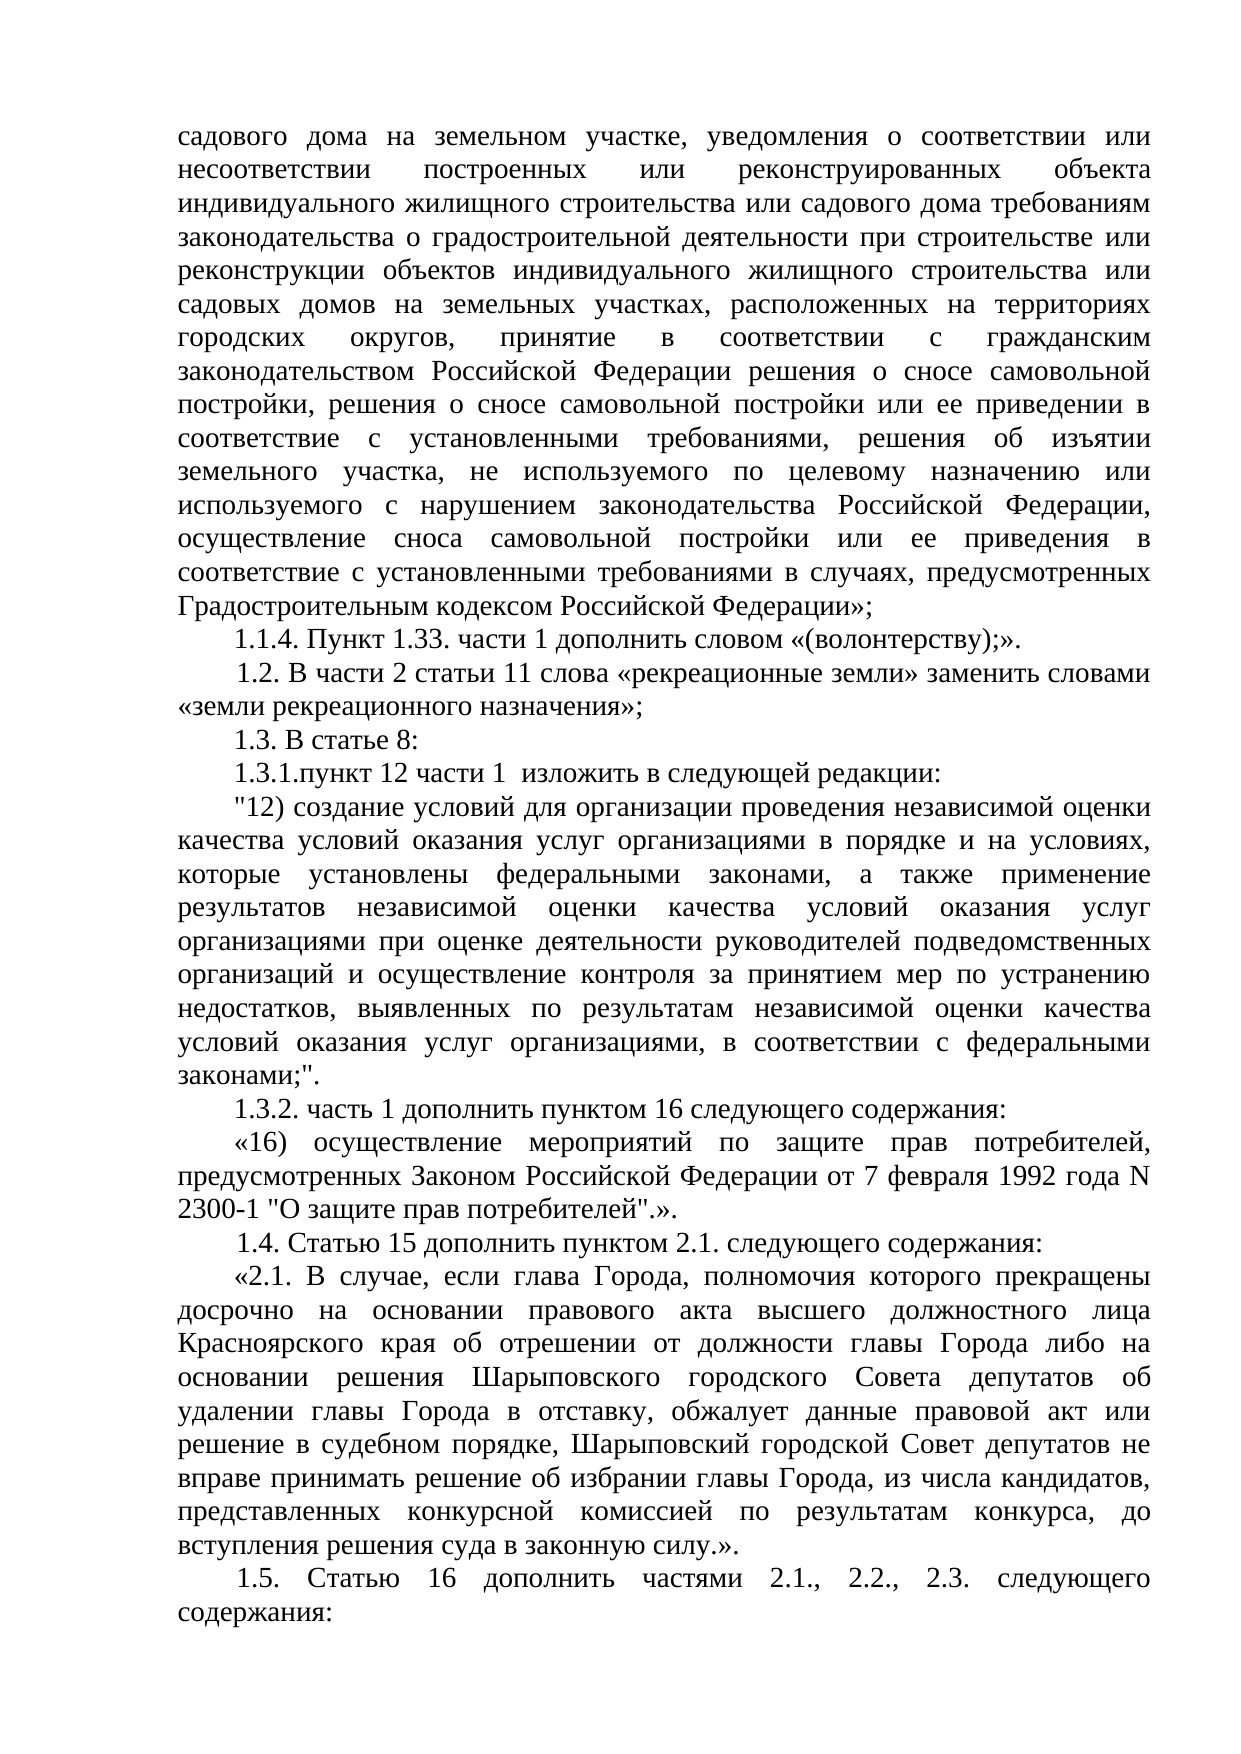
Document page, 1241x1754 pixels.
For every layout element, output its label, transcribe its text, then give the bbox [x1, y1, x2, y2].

text 1.3.2. часть 1 дополнить пунктом 16 следующего содержания: [177, 1091, 1152, 1124]
text 1.3.1.пункт 12 части 1 изложить в следующей редакции: [177, 755, 1152, 789]
text «16) осуществление мероприятий по защите прав потребителей, предусмотренных Законом Российской Федерации от 7 февраля 1992 года N 2300-1 "О защите прав потребителей".». [177, 1124, 1152, 1225]
text 1.1.4. Пункт 1.33. части 1 дополнить словом «(волонтерству);». [177, 621, 1152, 655]
text 1.2. В части 2 статьи 11 слова «рекреационные земли» заменить словами «земли рекреационного назначения»; [177, 655, 1152, 722]
text 1.4. Статью 15 дополнить пунктом 2.1. следующего содержания: [177, 1225, 1152, 1258]
text «2.1. В случае, если глава Города, полномочия которого прекращены досрочно на основании правового акта высшего должностного лица Красноярского края об отрешении от должности главы Города либо на основании решения Шарыповского городского Совета депутатов об удалении главы Города в отставку, обжалует данные правовой акт или решение в судебном порядке, Шарыповский городской Совет депутатов не вправе принимать решение об избрании главы Города, из числа кандидатов, представленных конкурсной комиссией по результатам конкурса, до вступления решения суда в законную силу.». [177, 1258, 1152, 1560]
text 1.3. В статье 8: [177, 722, 1152, 755]
text "12) создание условий для организации проведения независимой оценки качества условий оказания услуг организациями в порядке и на условиях, которые установлены федеральными законами, а также применение результатов независимой оценки качества условий оказания услуг организациями при оценке деятельности руководителей подведомственных организаций и осуществление контроля за принятием мер по устранению недостатков, выявленных по результатам независимой оценки качества условий оказания услуг организациями, в соответствии с федеральными законами;". [177, 789, 1152, 1091]
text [177, 118, 1152, 621]
text 1.5. Статью 16 дополнить частями 2.1., 2.2., 2.3. следующего содержания: [177, 1560, 1152, 1627]
